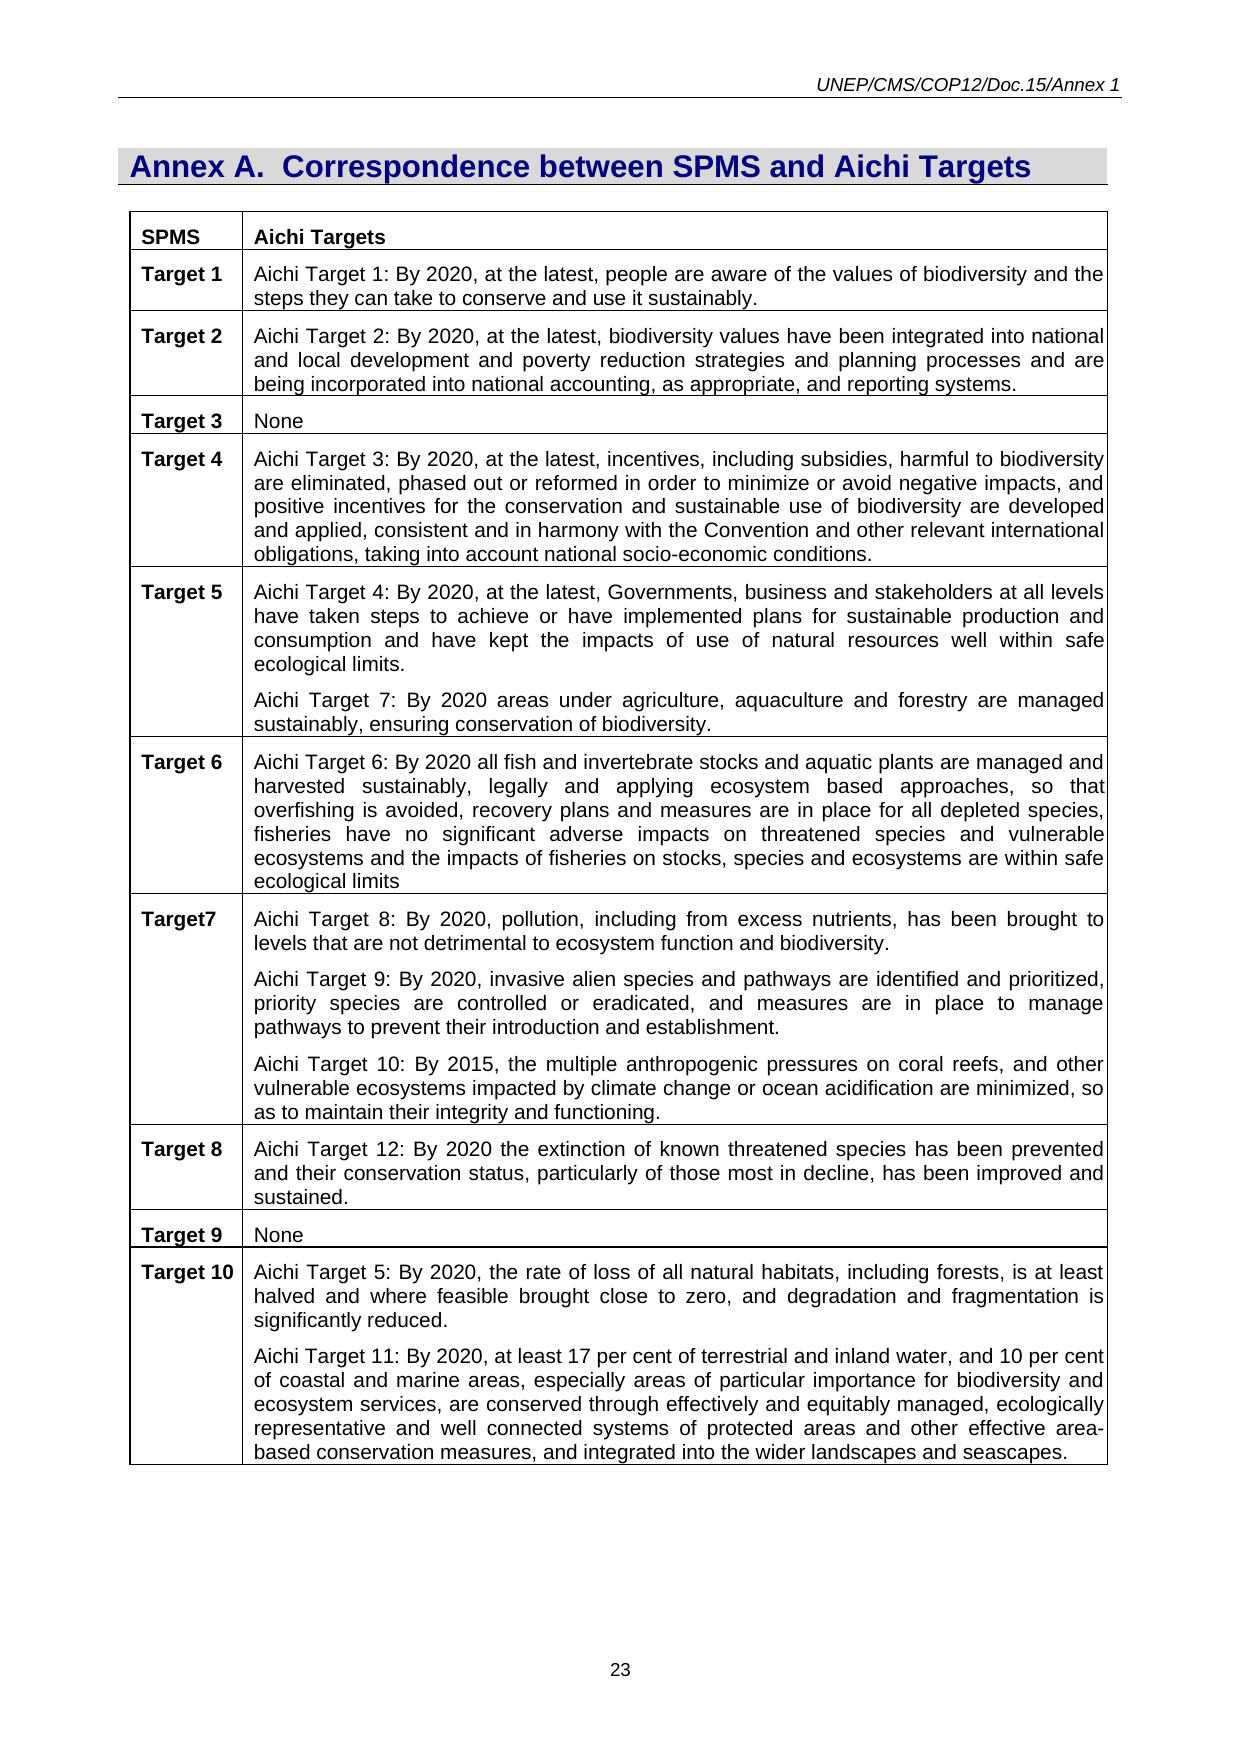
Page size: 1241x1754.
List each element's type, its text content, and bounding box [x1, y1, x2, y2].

table_cell None [243, 1210, 1107, 1246]
table_cell Aichi Target 1: By 2020, at the latest, people are aware of the values of biodiversity and the steps they can take to conserve and use it sustainably. [243, 250, 1107, 310]
table_cell Target 6 [131, 737, 242, 893]
table_cell None [243, 396, 1107, 433]
table_cell Aichi Target 2: By 2020, at the latest, biodiversity values have been integrated into national and local development and poverty reduction strategies and planning processes and are being incorporated into national accounting, as appropriate, and reporting systems. [243, 311, 1107, 395]
table_cell Target 10 [131, 1248, 242, 1464]
table_header SPMS [131, 212, 242, 248]
table_cell Aichi Target 4: By 2020, at the latest, Governments, business and stakeholders at all levels have taken steps to achieve or have implemented plans for sustainable production and consumption and have kept the impacts of use of natural resources well within safe ecological limits. Aichi Target 7: By 2020 areas under agriculture, aquaculture and forestry are managed sustainably, ensuring conservation of biodiversity. [243, 567, 1107, 736]
table_cell Aichi Target 8: By 2020, pollution, including from excess nutrients, has been brought to levels that are not detrimental to ecosystem function and biodiversity. Aichi Target 9: By 2020, invasive alien species and pathways are identified and prioritized, priority species are controlled or eradicated, and measures are in place to manage pathways to prevent their introduction and establishment. Aichi Target 10: By 2015, the multiple anthropogenic pressures on coral reefs, and other vulnerable ecosystems impacted by climate change or ocean acidification are minimized, so as to maintain their integrity and functioning. [243, 894, 1107, 1123]
table_header Annex A. Correspondence between SPMS and Aichi Targets [118, 148, 1107, 184]
table_cell Target7 [131, 894, 242, 1123]
table_cell Target 4 [131, 434, 242, 566]
table_cell Target 8 [131, 1125, 242, 1209]
table_header Aichi Targets [243, 212, 1107, 248]
table_cell Aichi Target 3: By 2020, at the latest, incentives, including subsidies, harmful to biodiversity are eliminated, phased out or reformed in order to minimize or avoid negative impacts, and positive incentives for the conservation and sustainable use of biodiversity are developed and applied, consistent and in harmony with the Convention and other relevant international obligations, taking into account national socio-economic conditions. [243, 434, 1107, 566]
table_cell Aichi Target 6: By 2020 all fish and invertebrate stocks and aquatic plants are managed and harvested sustainably, legally and applying ecosystem based approaches, so that overfishing is avoided, recovery plans and measures are in place for all depleted species, fisheries have no significant adverse impacts on threatened species and vulnerable ecosystems and the impacts of fisheries on stocks, species and ecosystems are within safe ecological limits [243, 737, 1107, 893]
table_cell Target 5 [131, 567, 242, 736]
table_cell Target 2 [131, 311, 242, 395]
table_cell Target 9 [131, 1210, 242, 1246]
table_cell Aichi Target 5: By 2020, the rate of loss of all natural habitats, including forests, is at least halved and where feasible brought close to zero, and degradation and fragmentation is significantly reduced. Aichi Target 11: By 2020, at least 17 per cent of terrestrial and inland water, and 10 per cent of coastal and marine areas, especially areas of particular importance for biodiversity and ecosystem services, are conserved through effectively and equitably managed, ecologically representative and well connected systems of protected areas and other effective area-based conservation measures, and integrated into the wider landscapes and seascapes. [243, 1248, 1107, 1464]
table_cell Aichi Target 12: By 2020 the extinction of known threatened species has been prevented and their conservation status, particularly of those most in decline, has been improved and sustained. [243, 1125, 1107, 1209]
table_cell Target 3 [131, 396, 242, 433]
table_cell Target 1 [131, 250, 242, 310]
